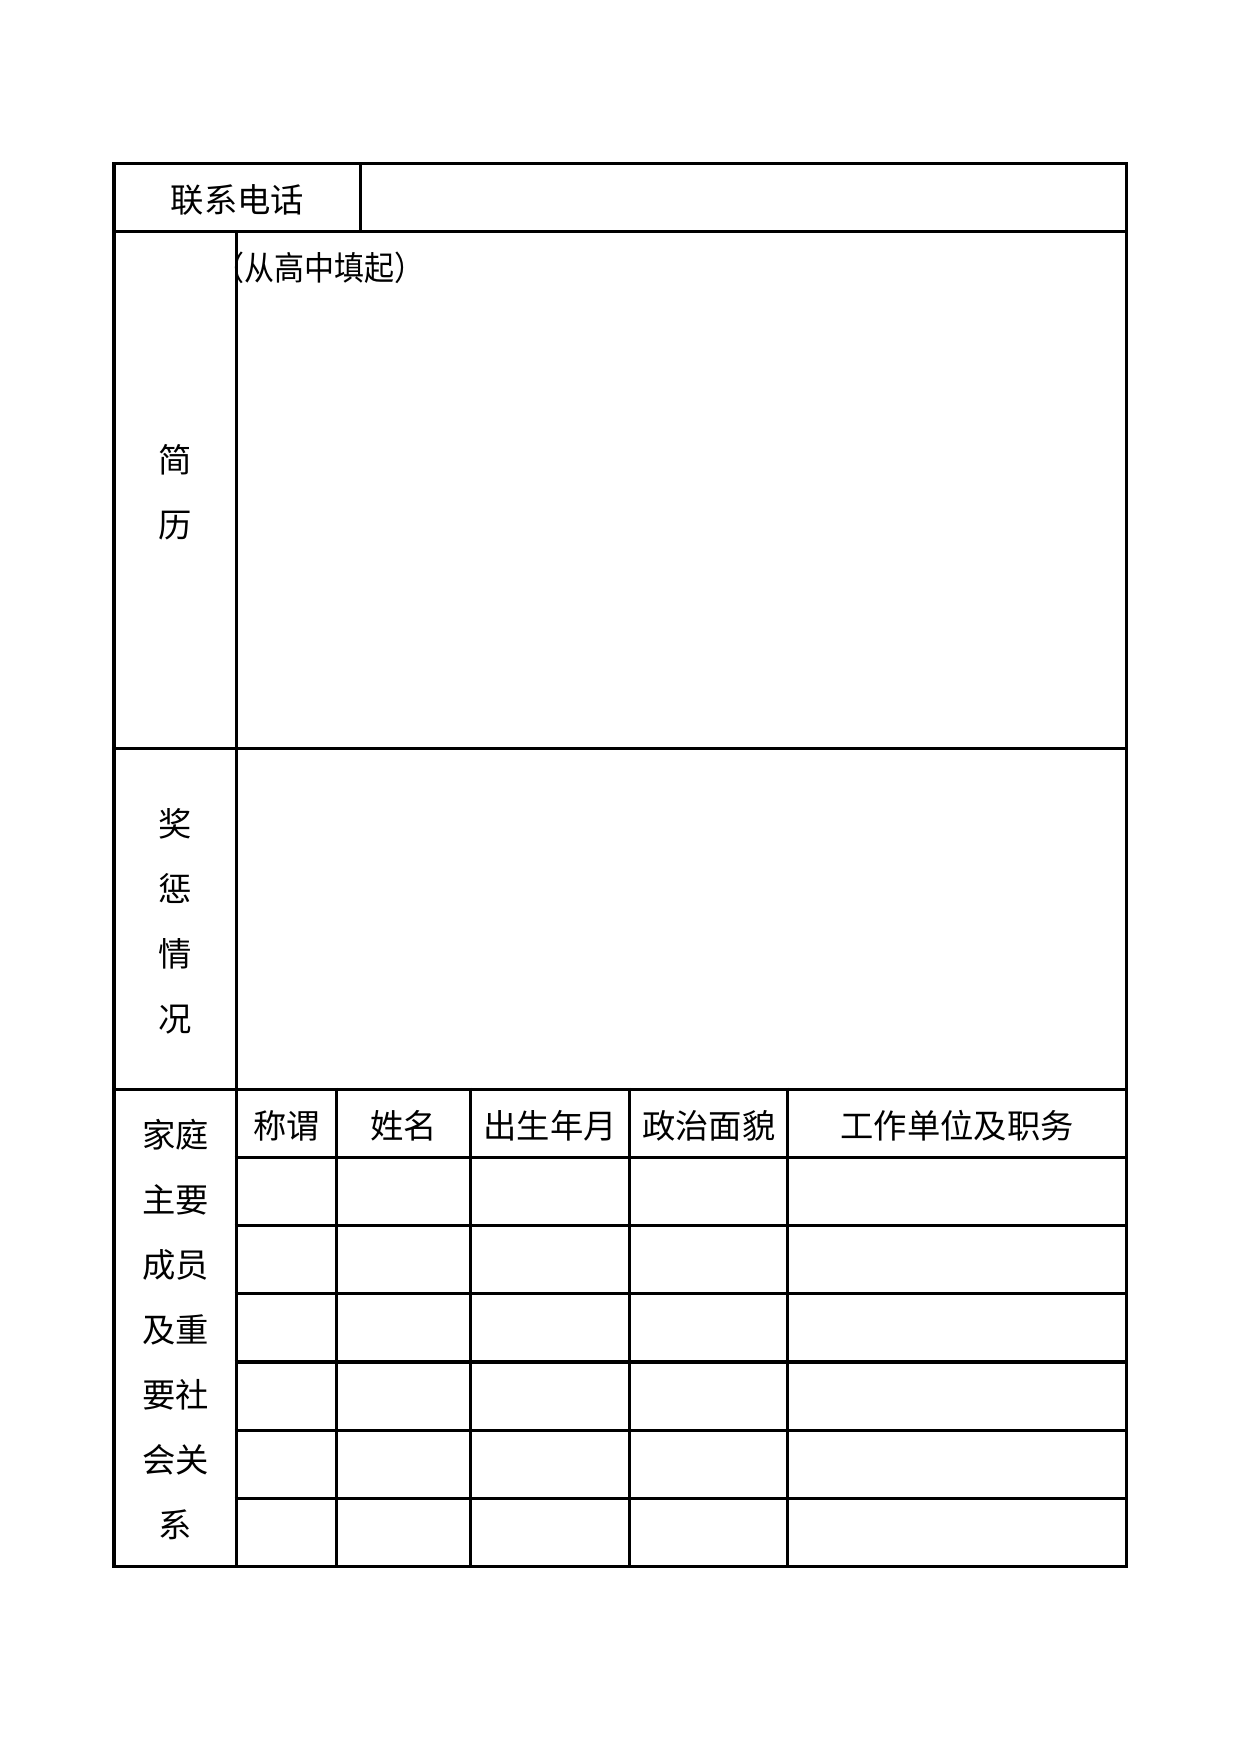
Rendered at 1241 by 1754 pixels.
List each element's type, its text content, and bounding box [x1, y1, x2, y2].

table_cell [338, 1159, 469, 1224]
table_cell [472, 1227, 628, 1292]
table_cell [238, 1500, 335, 1565]
table_cell [789, 1295, 1125, 1360]
table_cell [789, 1364, 1125, 1428]
table_cell [338, 1295, 469, 1360]
table_cell [338, 1364, 469, 1428]
table_cell 奖 惩 情 况 [116, 750, 235, 1088]
table_cell [238, 1295, 335, 1360]
table_cell 姓名 [338, 1091, 469, 1156]
table_cell [238, 1364, 335, 1428]
table_cell （从高中填起） [238, 233, 1125, 747]
table_cell 联系电话 [116, 165, 359, 230]
table_cell [789, 1432, 1125, 1497]
table_cell [472, 1364, 628, 1428]
table_cell [338, 1227, 469, 1292]
table_cell [338, 1432, 469, 1497]
table_cell [338, 1500, 469, 1565]
table_cell [631, 1364, 786, 1428]
table_cell 工作单位及职务 [789, 1091, 1125, 1156]
table_cell [472, 1295, 628, 1360]
table_cell [631, 1432, 786, 1497]
table_cell [631, 1159, 786, 1224]
table_cell [472, 1500, 628, 1565]
table_cell 政治面貌 [631, 1091, 786, 1156]
table_cell [362, 165, 1125, 230]
table_cell [631, 1500, 786, 1565]
table_cell [631, 1295, 786, 1360]
table_cell 简 历 [116, 233, 235, 747]
table_cell [789, 1159, 1125, 1224]
table_cell [238, 1159, 335, 1224]
table_cell [238, 1432, 335, 1497]
table_cell [789, 1227, 1125, 1292]
table_cell [238, 1227, 335, 1292]
table_cell 称谓 [238, 1091, 335, 1156]
table_cell 家庭 主要 成员 及重 要社 会关 系 [116, 1091, 235, 1565]
table_cell [472, 1432, 628, 1497]
table_cell [238, 750, 1125, 1088]
table_cell [472, 1159, 628, 1224]
table_cell [631, 1227, 786, 1292]
table_cell [789, 1500, 1125, 1565]
table_cell 出生年月 [472, 1091, 628, 1156]
